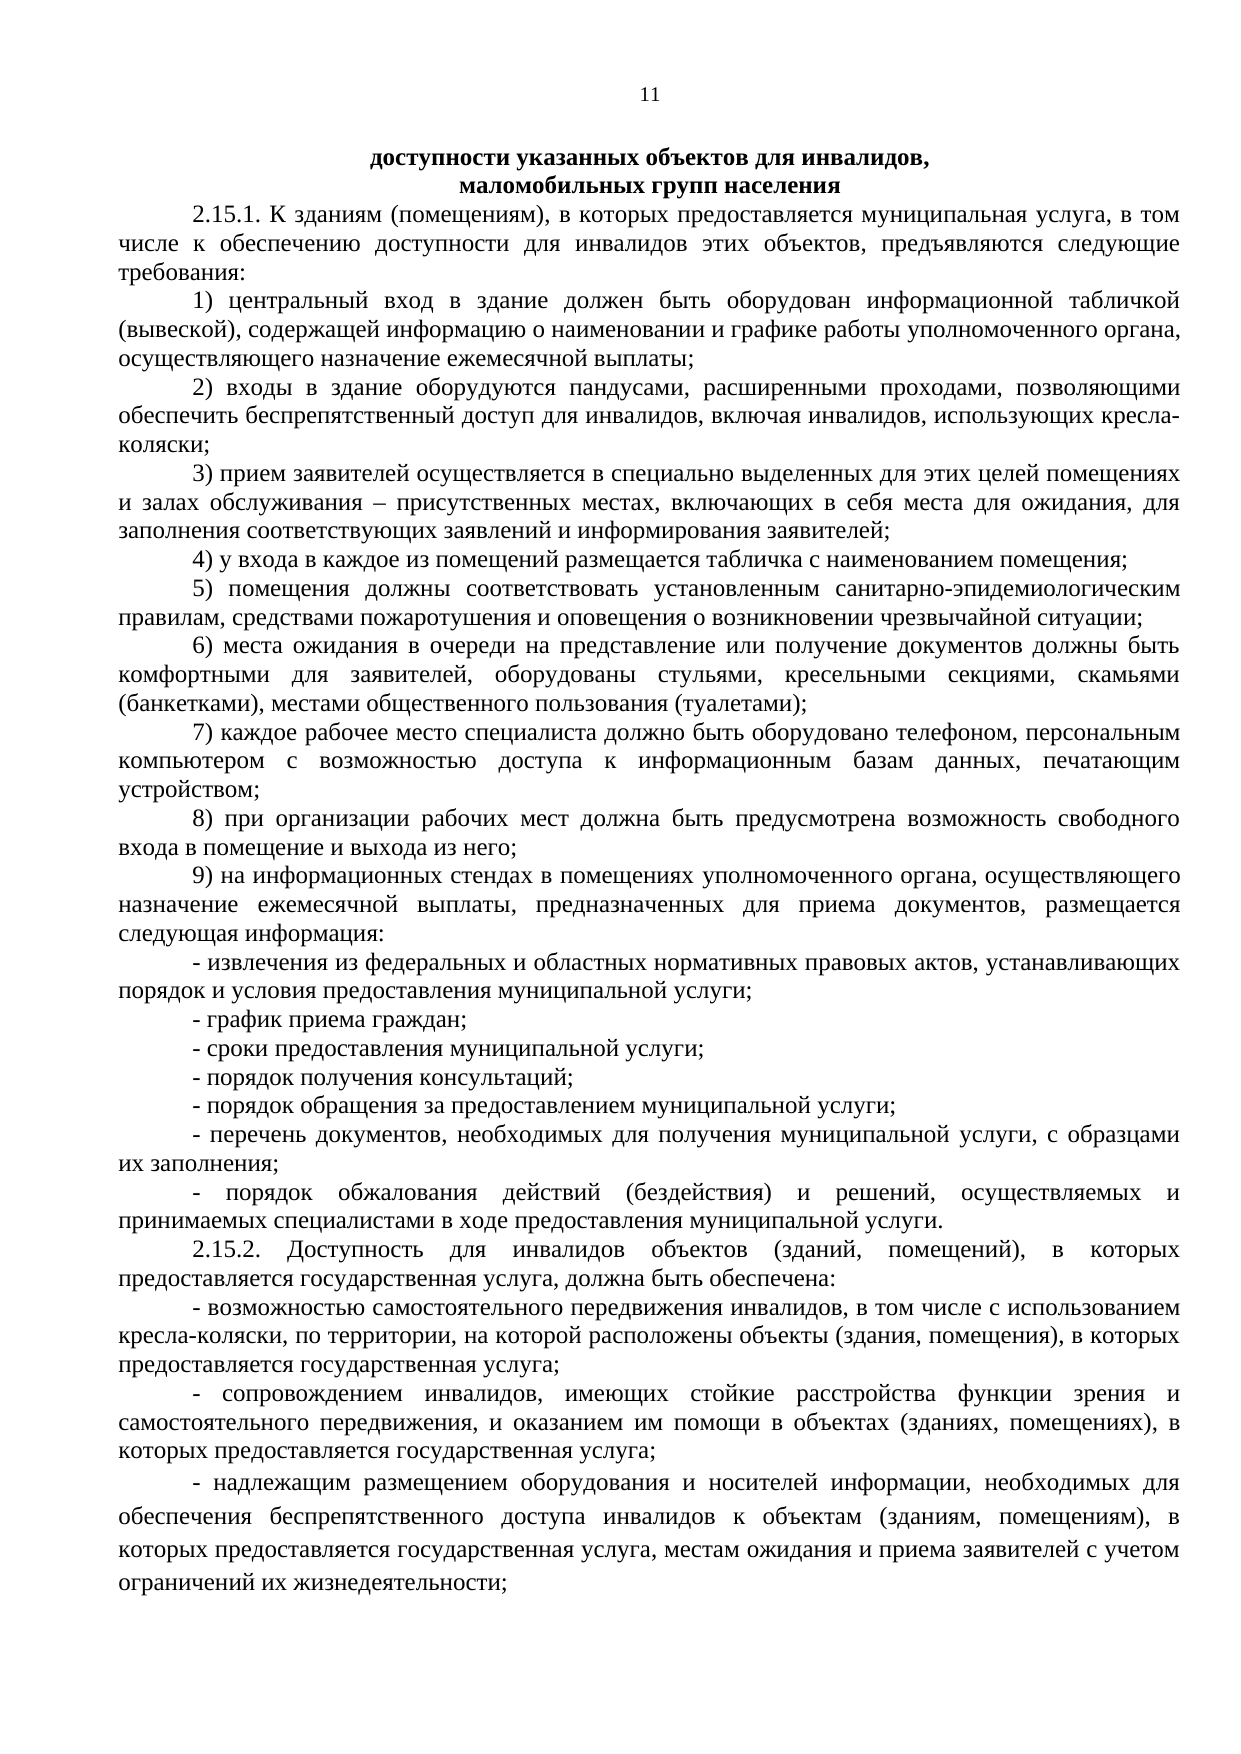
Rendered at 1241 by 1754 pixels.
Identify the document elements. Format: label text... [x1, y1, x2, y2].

text - возможностью самостоятельного передвижения инвалидов, в том числе с использованием кресла-коляски, по территории, на которой расположены объекты (здания, помещения), в которых предоставляется государственная услуга; [118, 1292, 1181, 1378]
text 6) места ожидания в очереди на представление или получение документов должны быть комфортными для заявителей, оборудованы стульями, кресельными секциями, скамьями (банкетками), местами общественного пользования (туалетами); [118, 630, 1181, 717]
text - сопровождением инвалидов, имеющих стойкие расстройства функции зрения и самостоятельного передвижения, и оказанием им помощи в объектах (зданиях, помещениях), в которых предоставляется государственная услуга; [118, 1378, 1181, 1464]
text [295, 142, 1004, 199]
text 5) помещения должны соответствовать установленным санитарно-эпидемиологическим правилам, средствами пожаротушения и оповещения о возникновении чрезвычайной ситуации; [118, 573, 1181, 630]
text 1) центральный вход в здание должен быть оборудован информационной табличкой (вывеской), содержащей информацию о наименовании и графике работы уполномоченного органа, осуществляющего назначение ежемесячной выплаты; [118, 285, 1181, 372]
text 7) каждое рабочее место специалиста должно быть оборудовано телефоном, персональным компьютером с возможностью доступа к информационным базам данных, печатающим устройством; [118, 717, 1181, 803]
text 2.15.2. Доступность для инвалидов объектов (зданий, помещений), в которых предоставляется государственная услуга, должна быть обеспечена: [118, 1234, 1181, 1292]
text - график приема граждан; [118, 1004, 1181, 1033]
text 9) на информационных стендах в помещениях уполномоченного органа, осуществляющего назначение ежемесячной выплаты, предназначенных для приема документов, размещается следующая информация: [118, 860, 1181, 947]
text 3) прием заявителей осуществляется в специально выделенных для этих целей помещениях и залах обслуживания – присутственных местах, включающих в себя места для ожидания, для заполнения соответствующих заявлений и информирования заявителей; [118, 458, 1181, 544]
text 8) при организации рабочих мест должна быть предусмотрена возможность свободного входа в помещение и выхода из него; [118, 803, 1181, 860]
text - порядок получения консультаций; [118, 1062, 1181, 1090]
text - извлечения из федеральных и областных нормативных правовых актов, устанавливающих порядок и условия предоставления муниципальной услуги; [118, 947, 1181, 1004]
text - порядок обращения за предоставлением муниципальной услуги; [118, 1090, 1181, 1119]
text - порядок обжалования действий (бездействия) и решений, осуществляемых и принимаемых специалистами в ходе предоставления муниципальной услуги. [118, 1177, 1181, 1234]
text - надлежащим размещением оборудования и носителей информации, необходимых для обеспечения беспрепятственного доступа инвалидов к объектам (зданиям, помещениям), в которых предоставляется государственная услуга, местам ожидания и приема заявителей с учетом ограничений их жизнедеятельности; [118, 1464, 1181, 1597]
text 2.15.1. К зданиям (помещениям), в которых предоставляется муниципальная услуга, в том числе к обеспечению доступности для инвалидов этих объектов, предъявляются следующие требования: [118, 199, 1181, 285]
text 4) у входа в каждое из помещений размещается табличка с наименованием помещения; [118, 544, 1181, 573]
text 2) входы в здание оборудуются пандусами, расширенными проходами, позволяющими обеспечить беспрепятственный доступ для инвалидов, включая инвалидов, использующих кресла-коляски; [118, 372, 1181, 458]
text - сроки предоставления муниципальной услуги; [118, 1033, 1181, 1062]
text - перечень документов, необходимых для получения муниципальной услуги, с образцами их заполнения; [118, 1119, 1181, 1177]
